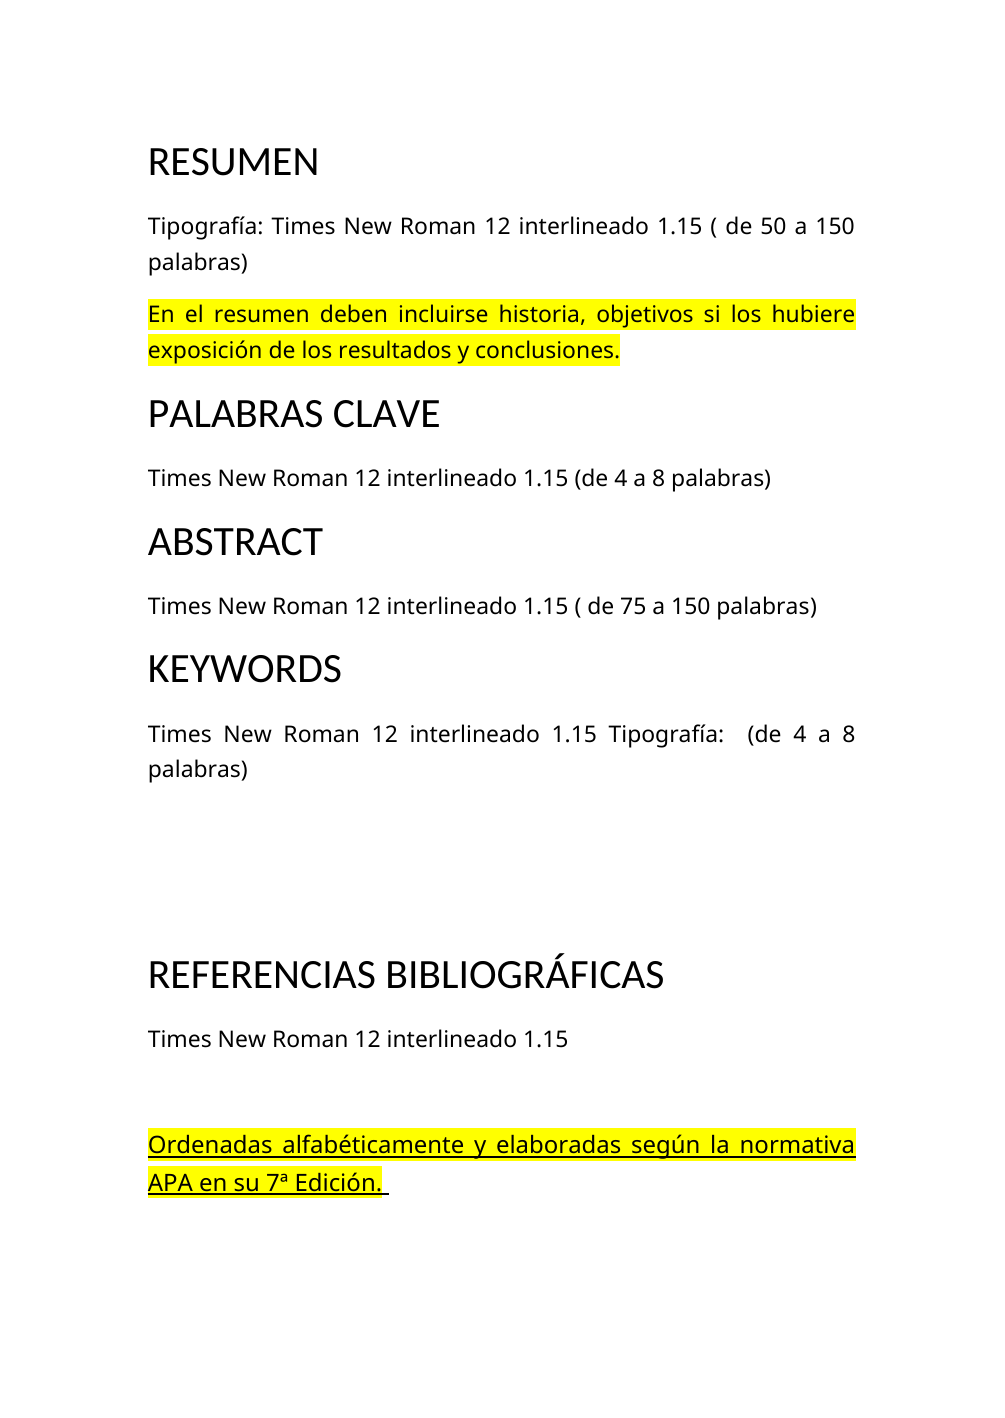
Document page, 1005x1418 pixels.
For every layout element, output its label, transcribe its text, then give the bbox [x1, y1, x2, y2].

subtitle ABSTRACT [148, 515, 856, 566]
text Tipografía: Times New Roman 12 interlineado 1.15 ( de 50 a 150 palabras) [148, 210, 856, 277]
text Times New Roman 12 interlineado 1.15 [148, 1023, 856, 1054]
text En el resumen deben incluirse historia, objetivos si los hubiere exposición de los resultados y conclusiones. [148, 330, 856, 366]
subtitle REFERENCIAS BIBLIOGRÁFICAS [148, 948, 856, 999]
subtitle RESUMEN [148, 135, 856, 186]
subtitle KEYWORDS [148, 642, 856, 693]
text Ordenadas alfabéticamente y elaboradas según la normativa APA en su 7ª Edición. [148, 1161, 856, 1198]
subtitle PALABRAS CLAVE [148, 387, 856, 438]
text Times New Roman 12 interlineado 1.15 (de 4 a 8 palabras) [148, 462, 856, 493]
text Times New Roman 12 interlineado 1.15 Tipografía: (de 4 a 8 palabras) [148, 717, 856, 785]
text Times New Roman 12 interlineado 1.15 ( de 75 a 150 palabras) [148, 590, 856, 621]
